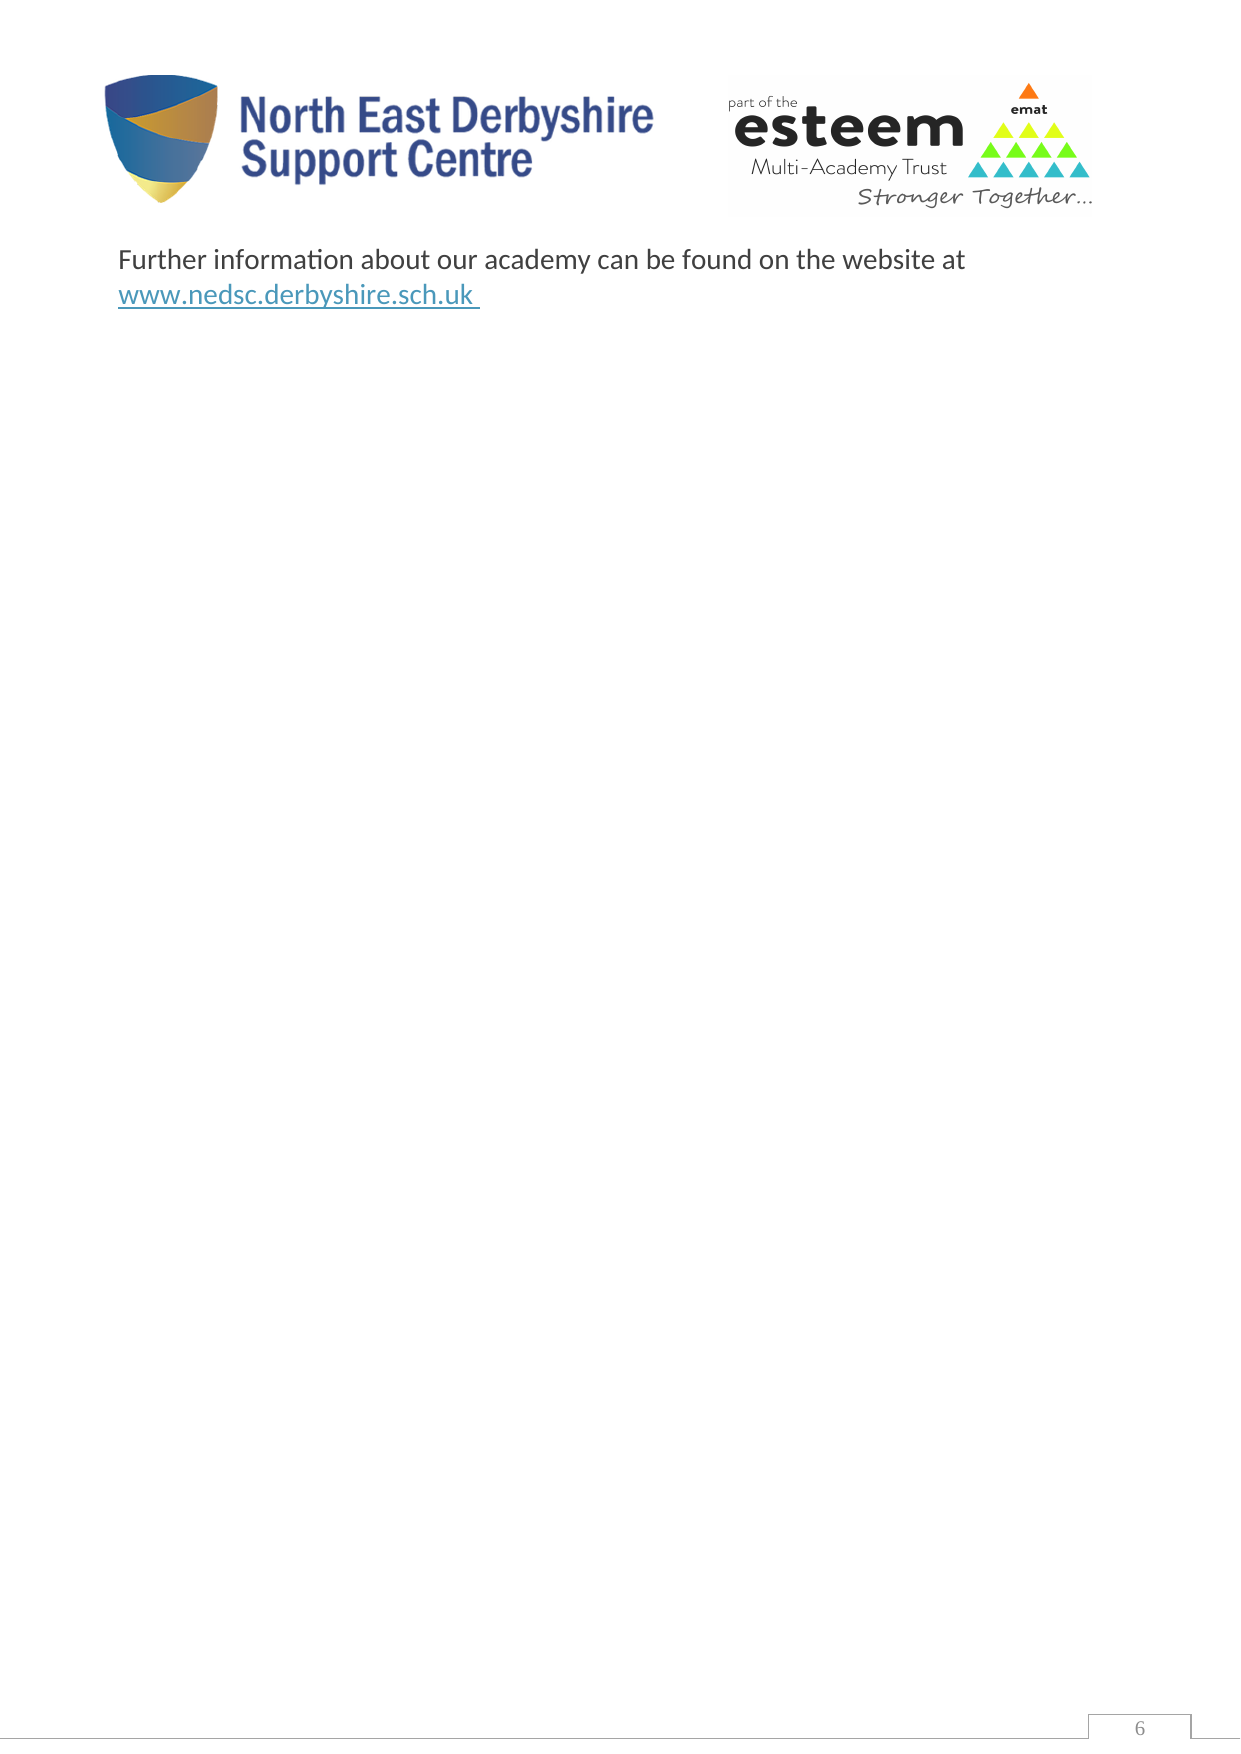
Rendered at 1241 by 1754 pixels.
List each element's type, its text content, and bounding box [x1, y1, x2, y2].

picture [728, 75, 1093, 217]
text Further information about our academy can be found on the website at www.nedsc.derbyshire.sch.uk [118, 241, 1128, 312]
